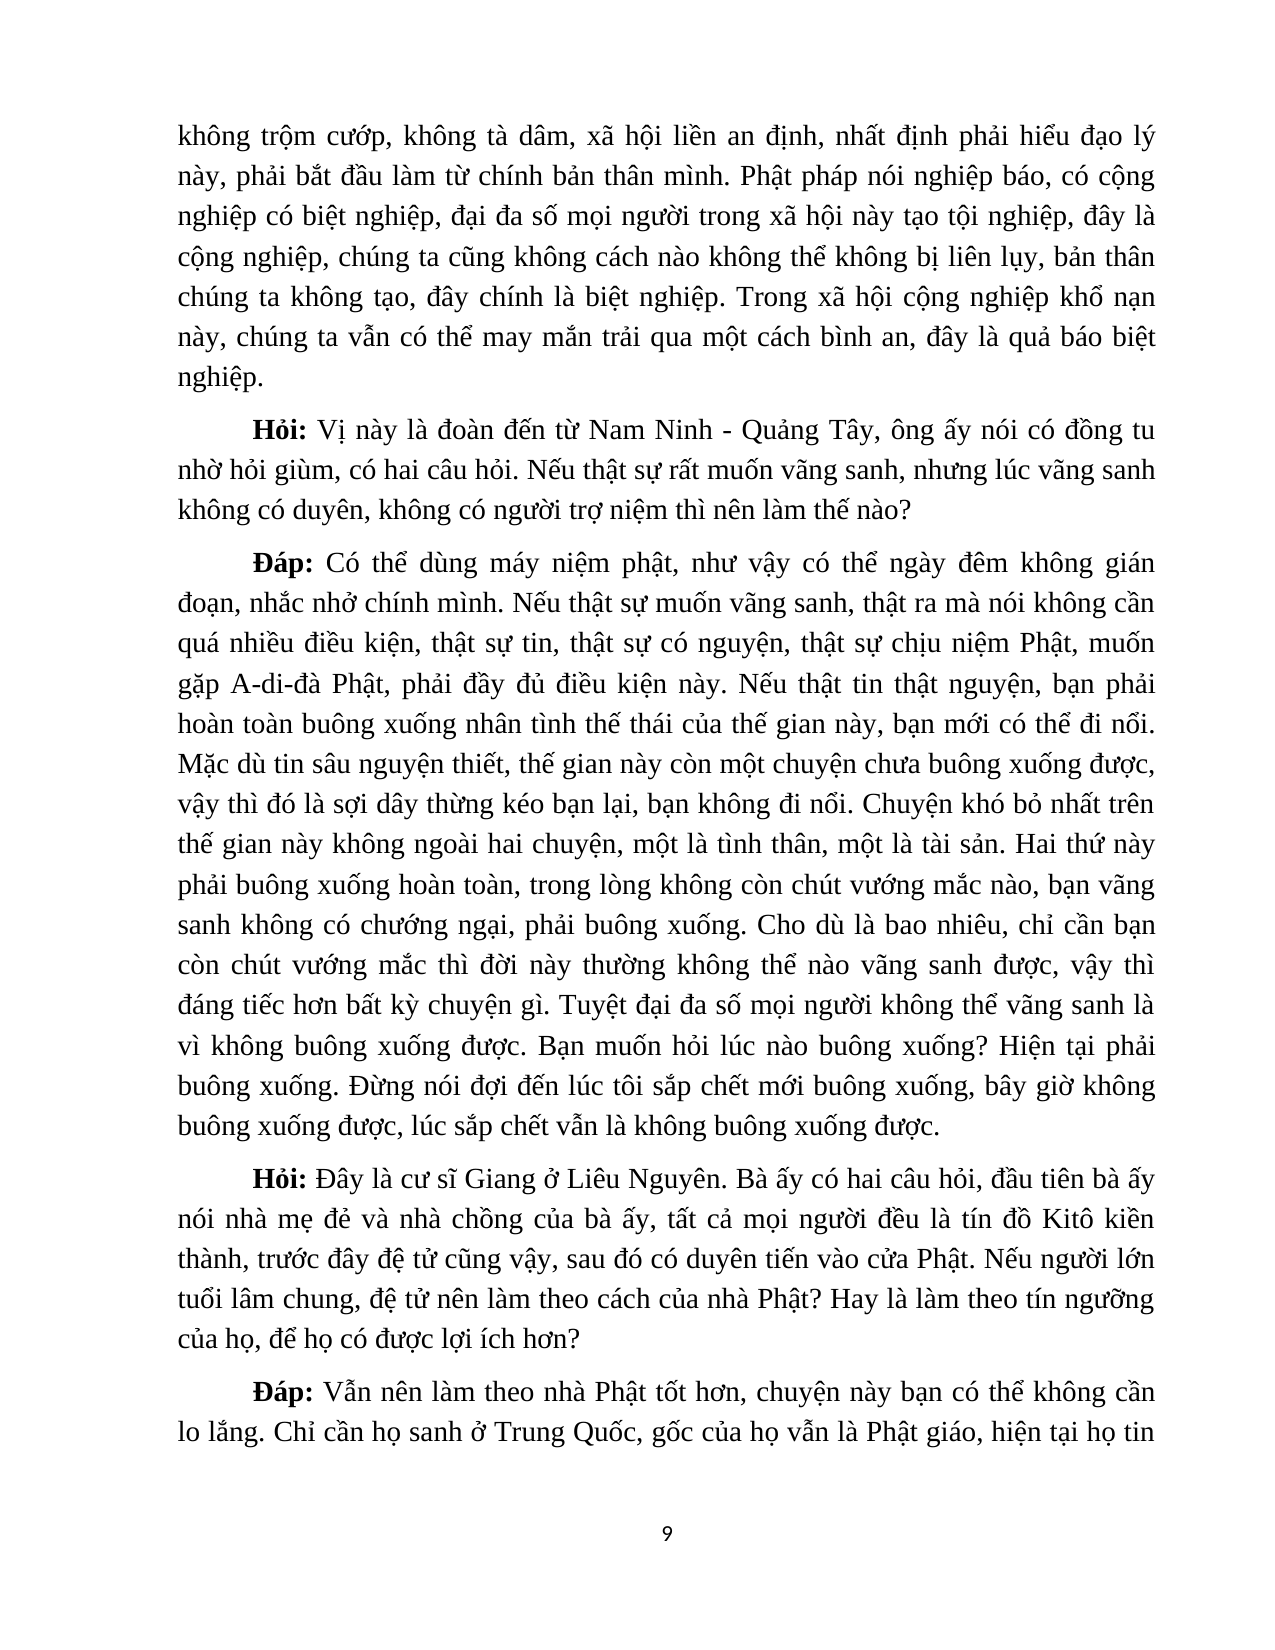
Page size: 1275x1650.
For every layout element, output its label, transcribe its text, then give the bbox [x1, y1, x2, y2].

text Đáp: Có thể dùng máy niệm phật, như vậy có thể ngày đêm không gián đoạn, nhắc nhở chính mình. Nếu thật sự muốn vãng sanh, thật ra mà nói không cần quá nhiều điều kiện, thật sự tin, thật sự có nguyện, thật sự chịu niệm Phật, muốn gặp A-di-đà Phật, phải đầy đủ điều kiện này. Nếu thật tin thật nguyện, bạn phải hoàn toàn buông xuống nhân tình thế thái của thế gian này, bạn mới có thể đi nổi. Mặc dù tin sâu nguyện thiết, thế gian này còn một chuyện chưa buông xuống được, vậy thì đó là sợi dây thừng kéo bạn lại, bạn không đi nổi. Chuyện khó bỏ nhất trên thế gian này không ngoài hai chuyện, một là tình thân, một là tài sản. Hai thứ này phải buông xuống hoàn toàn, trong lòng không còn chút vướng mắc nào, bạn vãng sanh không có chướng ngại, phải buông xuống. Cho dù là bao nhiêu, chỉ cần bạn còn chút vướng mắc thì đời này thường không thể nào vãng sanh được, vậy thì đáng tiếc hơn bất kỳ chuyện gì. Tuyệt đại đa số mọi người không thể vãng sanh là vì không buông xuống được. Bạn muốn hỏi lúc nào buông xuống? Hiện tại phải buông xuống. Đừng nói đợi đến lúc tôi sắp chết mới buông xuống, bây giờ không buông xuống được, lúc sắp chết vẫn là không buông xuống được. [177, 545, 1157, 1142]
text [177, 118, 1157, 393]
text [177, 1374, 1157, 1448]
text Hỏi: Đây là cư sĩ Giang ở Liêu Nguyên. Bà ấy có hai câu hỏi, đầu tiên bà ấy nói nhà mẹ đẻ và nhà chồng của bà ấy, tất cả mọi người đều là tín đồ Kitô kiền thành, trước đây đệ tử cũng vậy, sau đó có duyên tiến vào cửa Phật. Nếu người lớn tuổi lâm chung, đệ tử nên làm theo cách của nhà Phật? Hay là làm theo tín ngưỡng của họ, để họ có được lợi ích hơn? [177, 1161, 1157, 1355]
text Hỏi: Vị này là đoàn đến từ Nam Ninh - Quảng Tây, ông ấy nói có đồng tu nhờ hỏi giùm, có hai câu hỏi. Nếu thật sự rất muốn vãng sanh, nhưng lúc vãng sanh không có duyên, không có người trợ niệm thì nên làm thế nào? [177, 412, 1157, 526]
